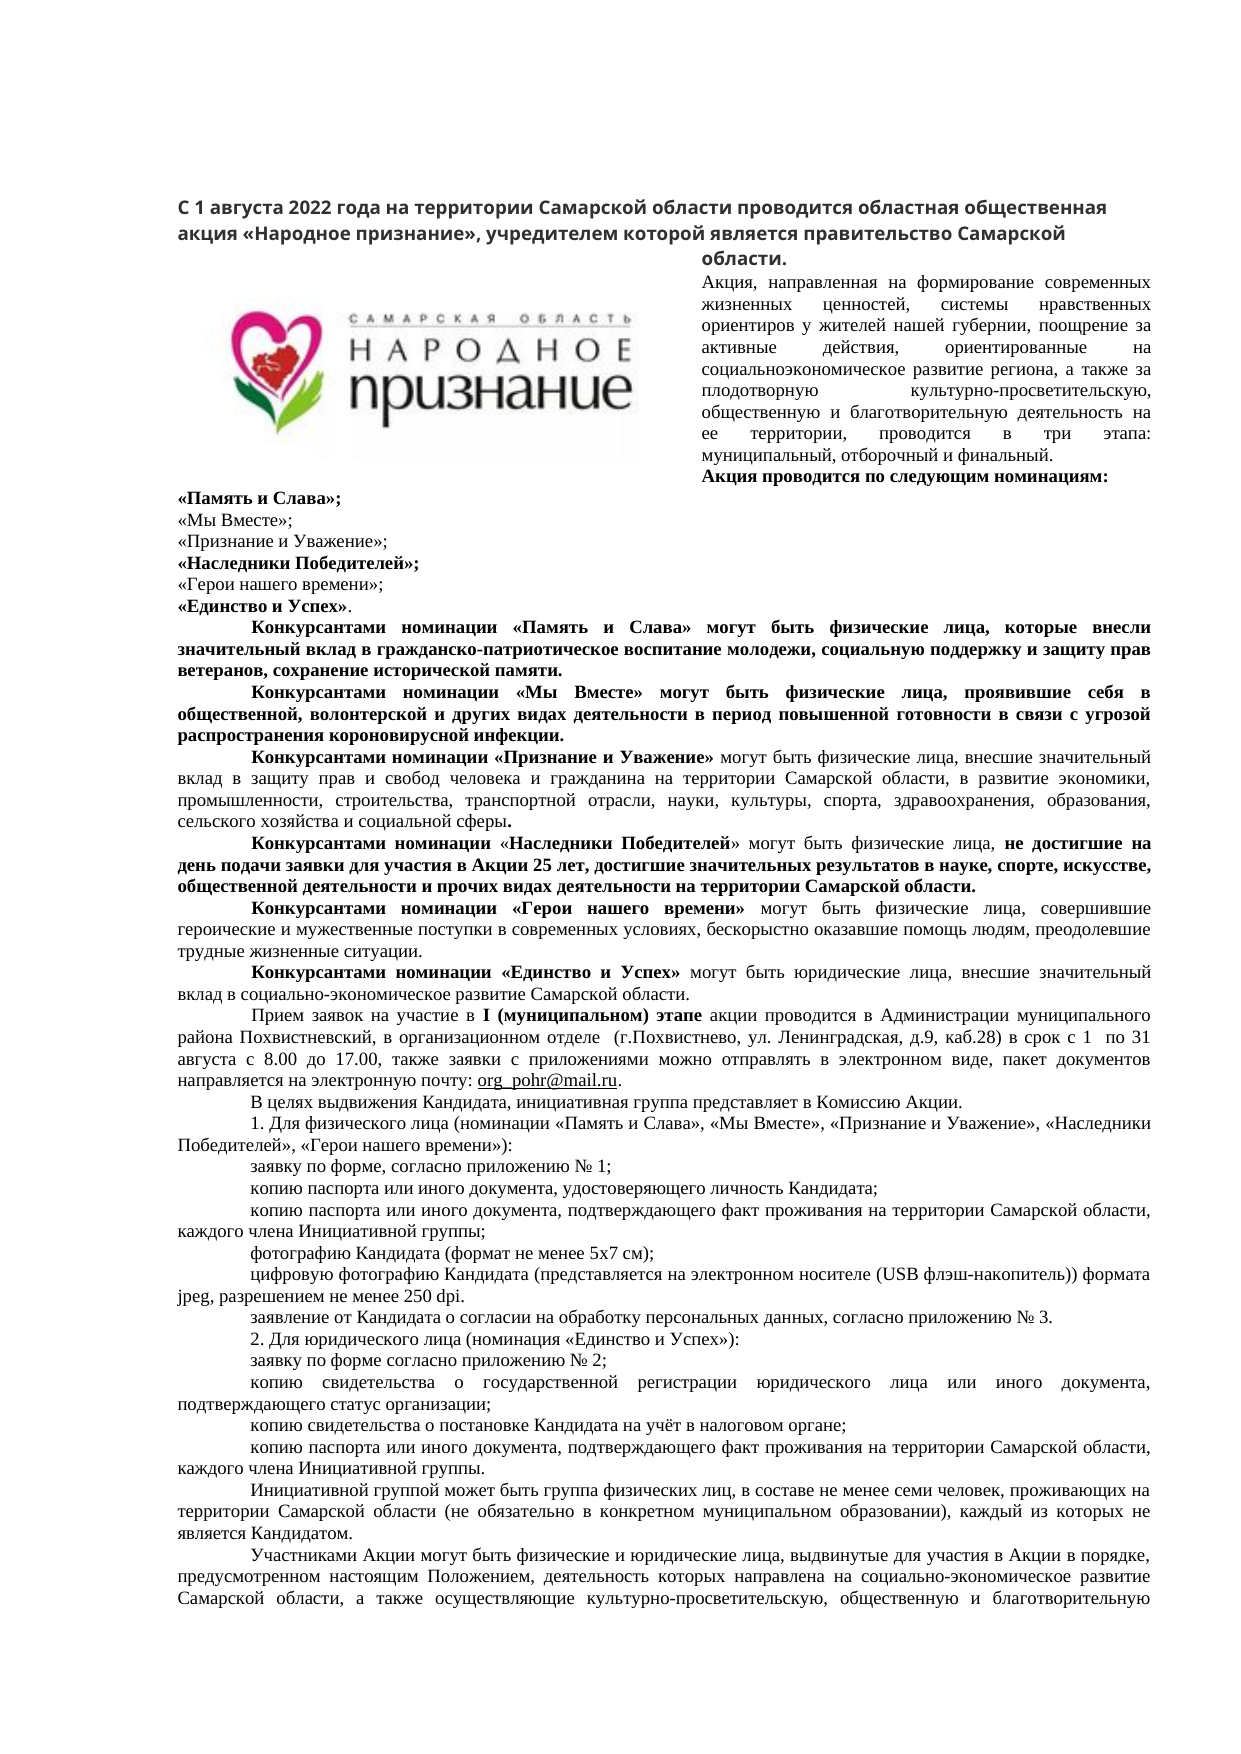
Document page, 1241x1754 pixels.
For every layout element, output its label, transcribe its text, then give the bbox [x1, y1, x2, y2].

text 2. Для юридического лица (номинация «Единство и Успех»): [177, 1328, 1152, 1349]
text Конкурсантами номинации «Единство и Успех» могут быть юридические лица, внесшие значительный вклад в социально-экономическое развитие Самарской области. [177, 961, 1152, 1004]
text цифровую фотографию Кандидата (представляется на электронном носителе (USB флэш-накопитель)) формата jpeg, разрешением не менее 250 dpi. [177, 1263, 1152, 1306]
text Конкурсантами номинации «Герои нашего времени» могут быть физические лица, совершившие героические и мужественные поступки в современных условиях, бескорыстно оказавшие помощь людям, преодолевшие трудные жизненные ситуации. [177, 897, 1152, 961]
text Конкурсантами номинации «Память и Слава» могут быть физические лица, которые внесли значительный вклад в гражданско-патриотическое воспитание молодежи, социальную поддержку и защиту прав ветеранов, сохранение исторической памяти. [177, 616, 1152, 681]
text «Память и Слава»; [177, 487, 1152, 508]
text Конкурсантами номинации «Наследники Победителей» могут быть физические лица, не достигшие на день подачи заявки для участия в Акции 25 лет, достигшие значительных результатов в науке, спорте, искусстве, общественной деятельности и прочих видах деятельности на территории Самарской области. [177, 832, 1152, 897]
picture [178, 270, 686, 460]
text С 1 августа 2022 года на территории Самарской области проводится областная общественная акция «Народное признание», учредителем которой является правительство Самарской области. [177, 195, 1152, 271]
text «Герои нашего времени»; [177, 573, 1152, 595]
text заявление от Кандидата о согласии на обработку персональных данных, согласно приложению № 3. [177, 1306, 1152, 1328]
text заявку по форме, согласно приложению № 1; [177, 1155, 1152, 1177]
text «Мы Вместе»; [177, 508, 1152, 530]
text копию свидетельства о постановке Кандидата на учёт в налоговом органе; [177, 1414, 1152, 1436]
text Прием заявок на участие в I (муниципальном) этапе акции проводится в Администрации муниципального района Похвистневский, в организационном отделе (г.Похвистнево, ул. Ленинградская, д.9, каб.28) в срок с 1 по 31 августа с 8.00 до 17.00, также заявки с приложениями можно отправлять в электронном виде, пакет документов направляется на электронную почту: org_pohr@mail.ru. [177, 1004, 1152, 1091]
text Конкурсантами номинации «Признание и Уважение» могут быть физические лица, внесшие значительный вклад в защиту прав и свобод человека и гражданина на территории Самарской области, в развитие экономики, промышленности, строительства, транспортной отрасли, науки, культуры, спорта, здравоохранения, образования, сельского хозяйства и социальной сферы. [177, 746, 1152, 832]
text Акция проводится по следующим номинациям: [177, 465, 1152, 487]
text копию паспорта или иного документа, подтверждающего факт проживания на территории Самарской области, каждого члена Инициативной группы. [177, 1436, 1152, 1479]
text копию свидетельства о государственной регистрации юридического лица или иного документа, подтверждающего статус организации; [177, 1371, 1152, 1414]
text «Единство и Успех». [177, 595, 1152, 616]
text копию паспорта или иного документа, удостоверяющего личность Кандидата; [177, 1177, 1152, 1198]
text «Признание и Уважение»; [177, 530, 1152, 552]
text Инициативной группой может быть группа физических лиц, в составе не менее семи человек, проживающих на территории Самарской области (не обязательно в конкретном муниципальном образовании), каждый из которых не является Кандидатом. [177, 1479, 1152, 1543]
text фотографию Кандидата (формат не менее 5x7 см); [177, 1242, 1152, 1263]
text копию паспорта или иного документа, подтверждающего факт проживания на территории Самарской области, каждого члена Инициативной группы; [177, 1198, 1152, 1242]
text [177, 1543, 1152, 1608]
text 1. Для физического лица (номинации «Память и Слава», «Мы Вместе», «Признание и Уважение», «Наследники Победителей», «Герои нашего времени»): [177, 1112, 1152, 1155]
text заявку по форме согласно приложению № 2; [177, 1349, 1152, 1371]
text Конкурсантами номинации «Мы Вместе» могут быть физические лица, проявившие себя в общественной, волонтерской и других видах деятельности в период повышенной готовности в связи с угрозой распространения короновирусной инфекции. [177, 681, 1152, 746]
text В целях выдвижения Кандидата, инициативная группа представляет в Комиссию Акции. [177, 1091, 1152, 1112]
text «Наследники Победителей»; [177, 552, 1152, 573]
